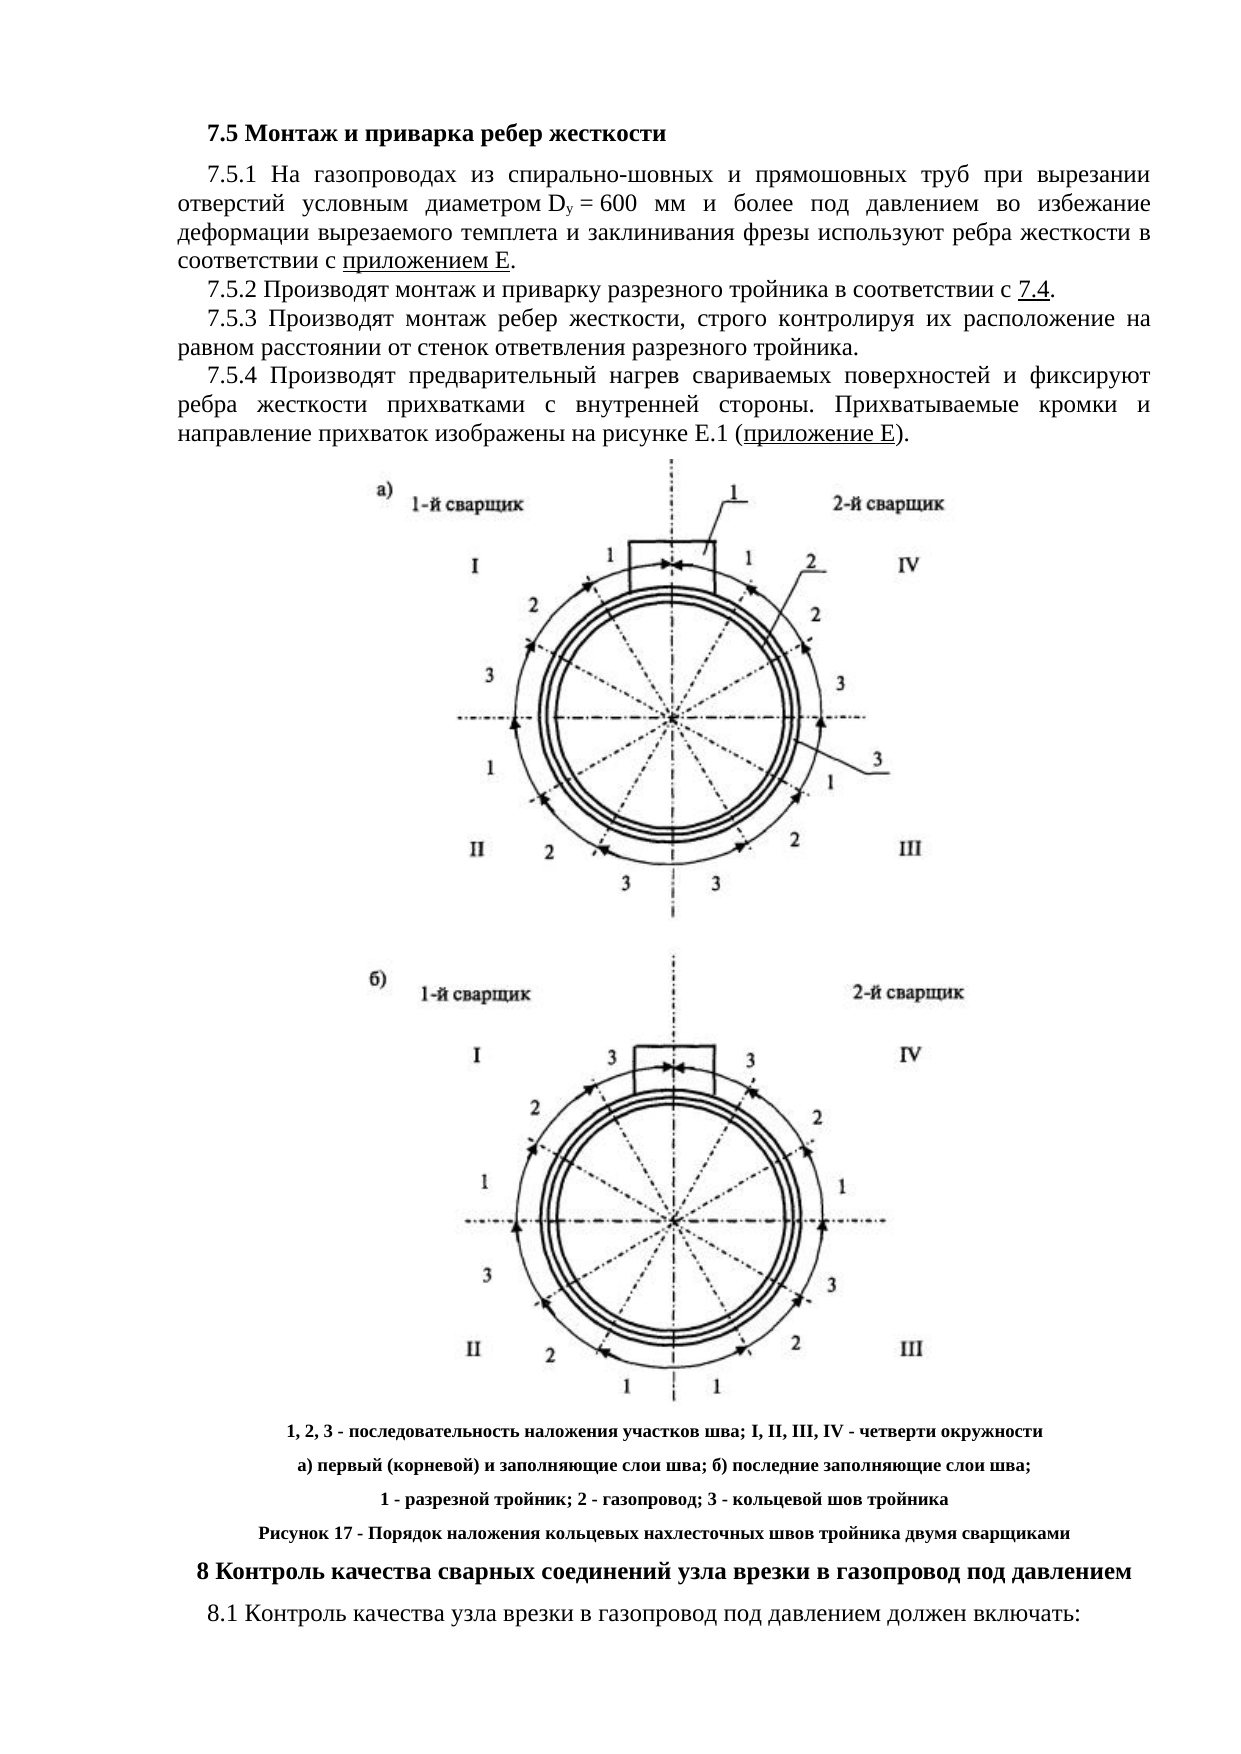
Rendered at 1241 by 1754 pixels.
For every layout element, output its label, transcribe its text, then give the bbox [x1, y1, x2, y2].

text 7.5.3 Производят монтаж ребер жесткости, строго контролируя их расположение на равном расстоянии от стенок ответвления разрезного тройника. [177, 303, 1152, 361]
text 7.5.2 Производят монтаж и приварку разрезного тройника в соответствии с 7.4. [177, 274, 1152, 303]
text 8 Контроль качества сварных соединений узла врезки в газопровод под давлением [177, 1556, 1152, 1585]
picture [355, 459, 974, 1408]
text 7.5.1 На газопроводах из спирально-шовных и прямошовных труб при вырезании отверстий условным диаметром Dу = 600 мм и более под давлением во избежание деформации вырезаемого темплета и заклинивания фрезы используют ребра жесткости в соответствии с приложением Е. [177, 159, 1152, 274]
text 1, 2, 3 - последовательность наложения участков шва; I, II, III, IV - четверти окружности [177, 1420, 1152, 1442]
text 7.5.4 Производят предварительный нагрев свариваемых поверхностей и фиксируют ребра жесткости прихватками с внутренней стороны. Прихватываемые кромки и направление прихваток изображены на рисунке Е.1 (приложение Е). [177, 361, 1152, 447]
text 8.1 Контроль качества узла врезки в газопровод под давлением должен включать: [177, 1598, 1152, 1626]
text 1 - разрезной тройник; 2 - газопровод; 3 - кольцевой шов тройника [177, 1488, 1152, 1510]
text Рисунок 17 - Порядок наложения кольцевых нахлесточных швов тройника двумя сварщиками [177, 1522, 1152, 1544]
text а) первый (корневой) и заполняющие слои шва; б) последние заполняющие слои шва; [177, 1454, 1152, 1476]
text 7.5 Монтаж и приварка ребер жесткости [177, 118, 1152, 147]
